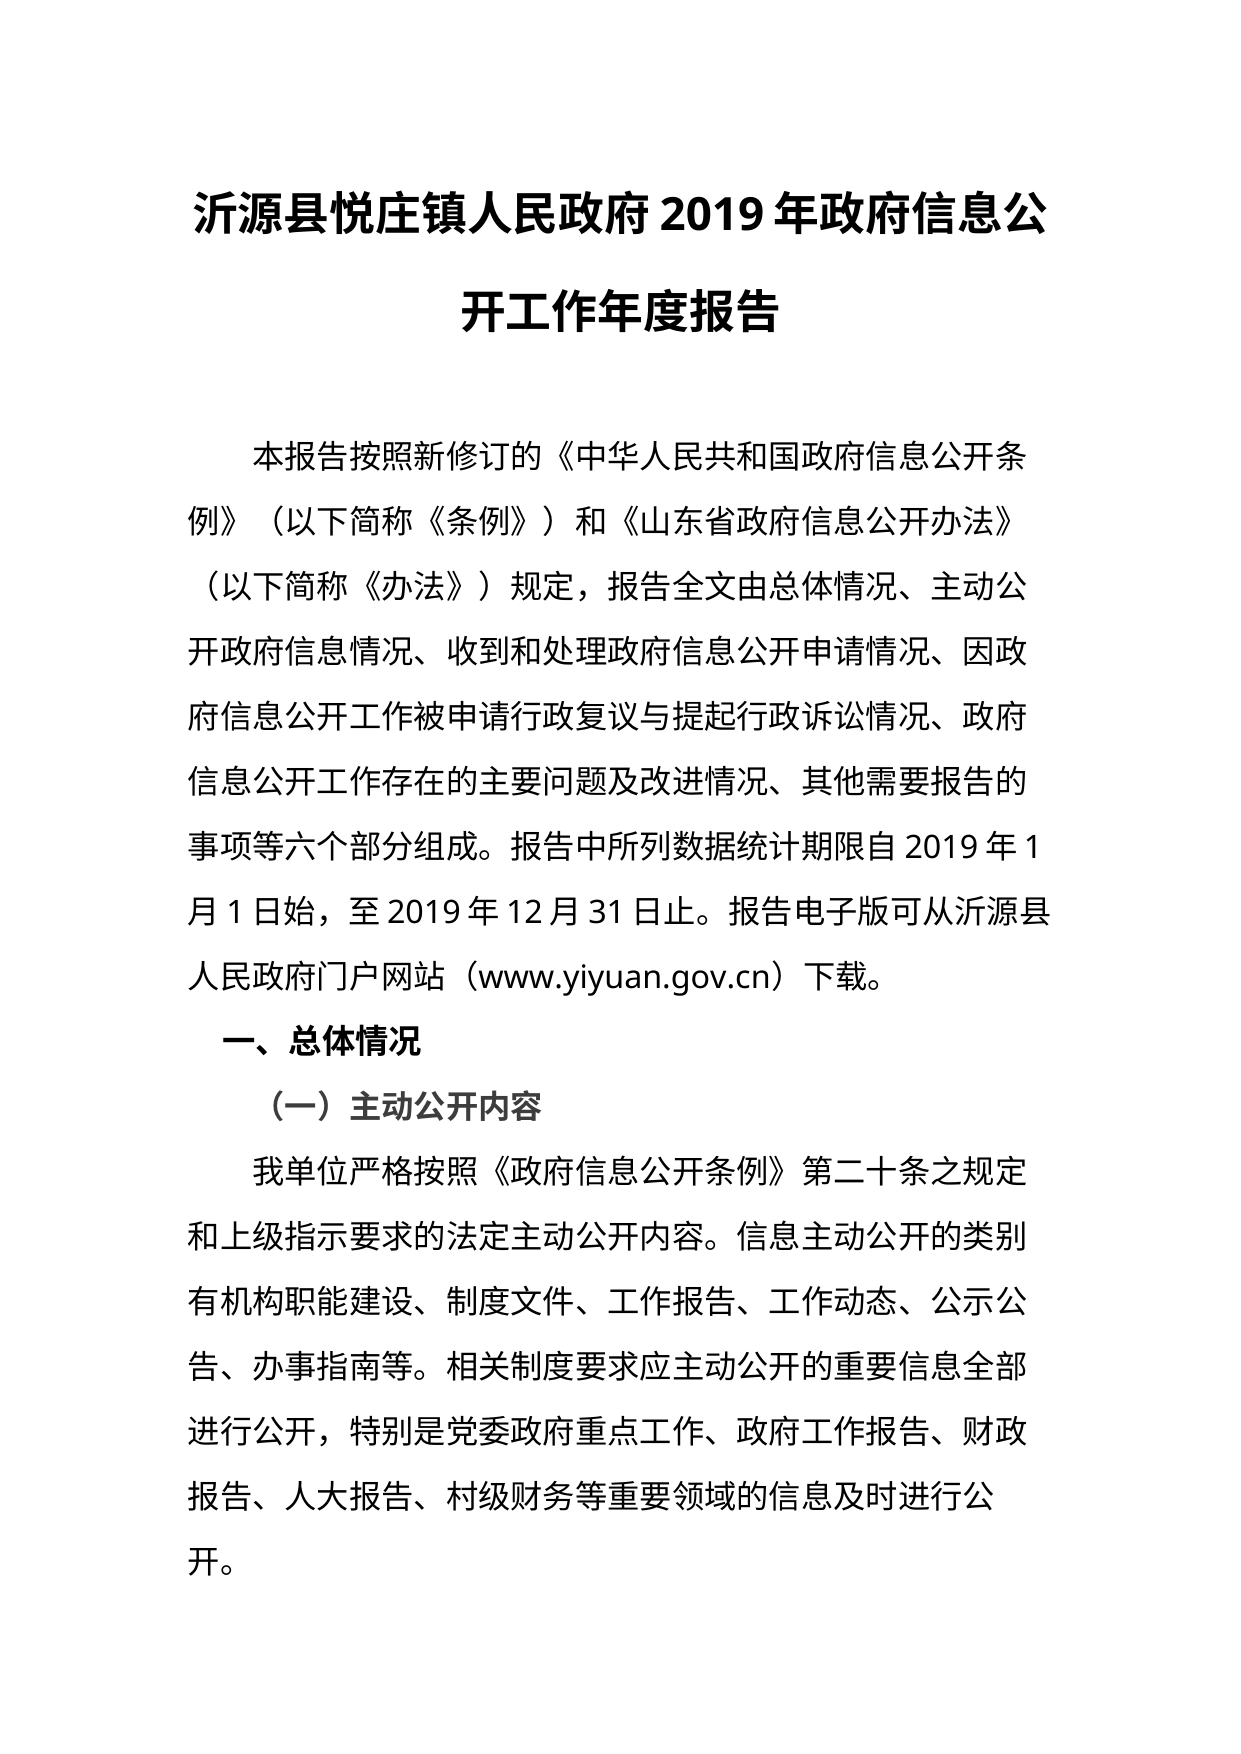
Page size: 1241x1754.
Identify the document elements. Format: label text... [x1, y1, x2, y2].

text 一、总体情况 [187, 1007, 1053, 1072]
text 我单位严格按照《政府信息公开条例》第二十条之规定和上级指示要求的法定主动公开内容。信息主动公开的类别有机构职能建设、制度文件、工作报告、工作动态、公示公告、办事指南等。相关制度要求应主动公开的重要信息全部进行公开，特别是党委政府重点工作、政府工作报告、财政报告、人大报告、村级财务等重要领域的信息及时进行公开。 [187, 1137, 1053, 1592]
text 本报告按照新修订的《中华人民共和国政府信息公开条例》（以下简称《条例》）和《山东省政府信息公开办法》（以下简称《办法》）规定，报告全文由总体情况、主动公开政府信息情况、收到和处理政府信息公开申请情况、因政府信息公开工作被申请行政复议与提起行政诉讼情况、政府信息公开工作存在的主要问题及改进情况、其他需要报告的事项等六个部分组成。报告中所列数据统计期限自2019年1月1日始，至2019年12月31日止。报告电子版可从沂源县人民政府门户网站（www.yiyuan.gov.cn）下载。 [187, 422, 1053, 1007]
text （一）主动公开内容 [187, 1072, 1053, 1137]
text 沂源县悦庄镇人民政府2019年政府信息公开工作年度报告 [187, 162, 1053, 357]
